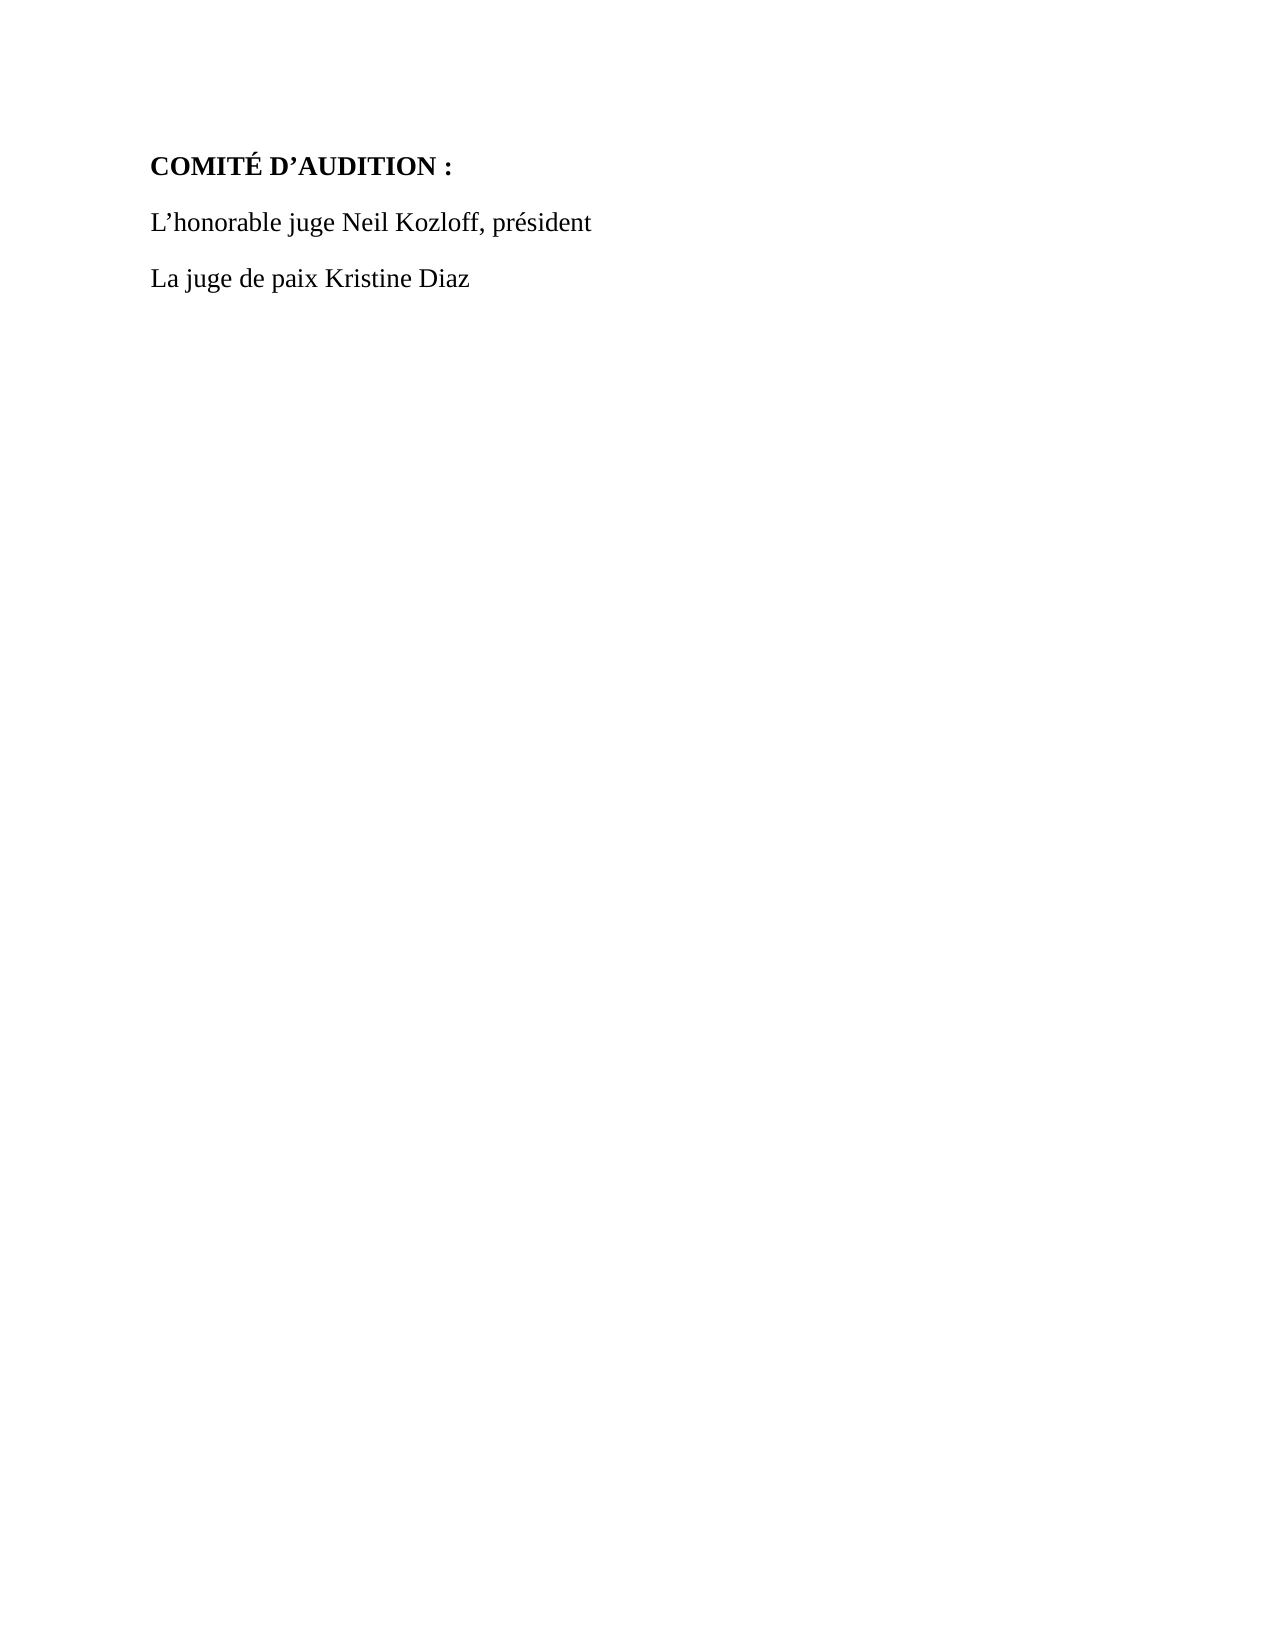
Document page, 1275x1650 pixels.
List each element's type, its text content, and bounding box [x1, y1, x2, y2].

text L’honorable juge Neil Kozloff, président [150, 206, 1172, 237]
text La juge de paix Kristine Diaz [150, 262, 1172, 293]
text COMITÉ D’AUDITION : [150, 150, 1125, 181]
